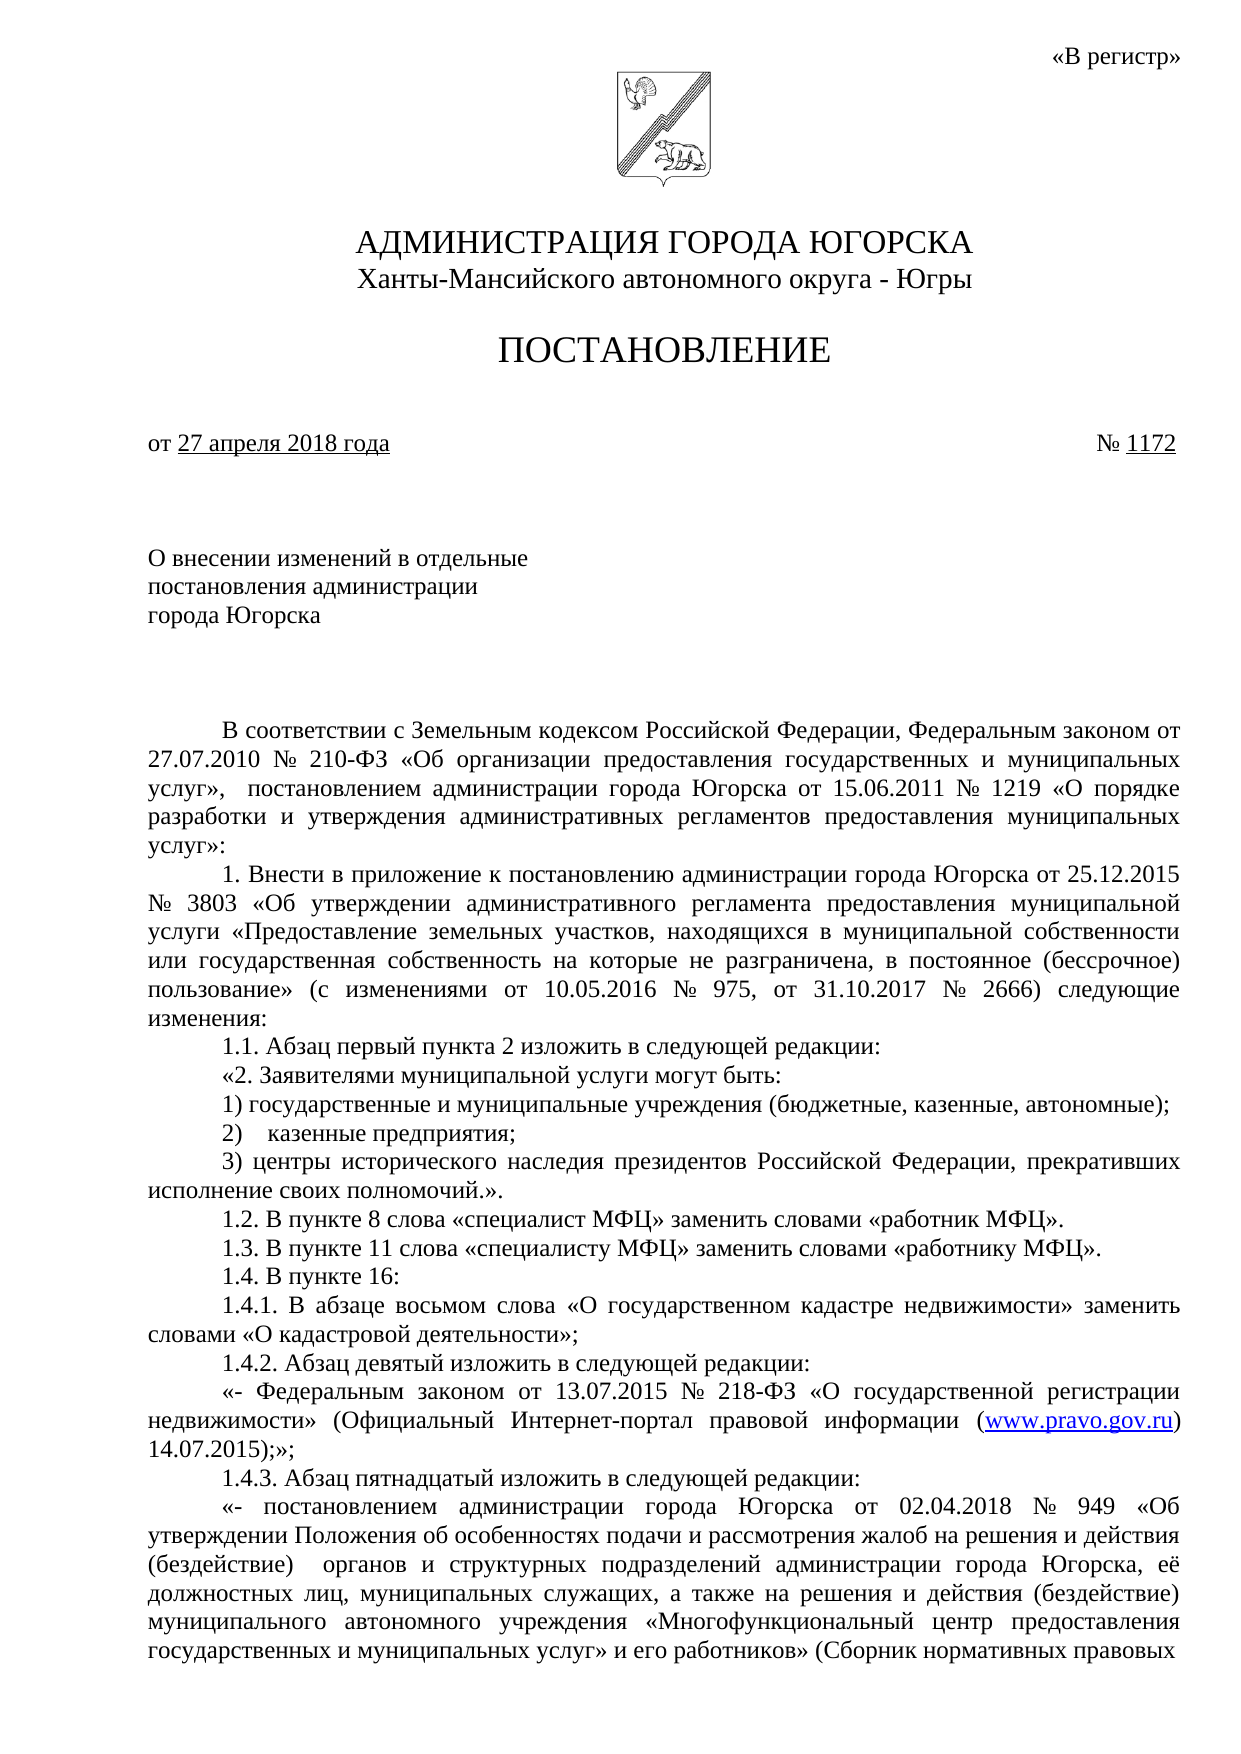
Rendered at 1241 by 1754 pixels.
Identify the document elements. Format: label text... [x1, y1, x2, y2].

text 1.4. В пункте 16: [148, 1261, 1181, 1290]
list АДМИНИСТРАЦИЯ ГОРОДА ЮГОРСКА [148, 222, 1181, 261]
text «В регистр» [148, 41, 1181, 70]
text 3) центры исторического наследия президентов Российской Федерации, прекративших исполнение своих полномочий.». [148, 1146, 1181, 1204]
text 1.3. В пункте 11 слова «специалисту МФЦ» заменить словами «работнику МФЦ». [148, 1233, 1181, 1261]
text 2) казенные предприятия; [148, 1118, 1181, 1146]
text 1. Внести в приложение к постановлению администрации города Югорска от 25.12.2015 № 3803 «Об утверждении административного регламента предоставления муниципальной услуги «Предоставление земельных участков, находящихся в муниципальной собственности или государственная собственность на которые не разграничена, в постоянное (бессрочное) пользование» (с изменениями от 10.05.2016 № 975, от 31.10.2017 № 2666) следующие изменения: [148, 859, 1181, 1031]
list ПОСТАНОВЛЕНИЕ [148, 328, 1181, 371]
text от 27 апреля 2018 года № 1172 [148, 428, 1181, 456]
list Ханты-Мансийского автономного округа - Югры [148, 261, 1181, 294]
text «- Федеральным законом от 13.07.2015 № 218-ФЗ «О государственной регистрации недвижимости» (Официальный Интернет-портал правовой информации (www.pravo.gov.ru) 14.07.2015);»; [148, 1376, 1181, 1463]
text 1.4.3. Абзац пятнадцатый изложить в следующей редакции: [148, 1463, 1181, 1491]
text постановления администрации [148, 571, 561, 600]
text 1) государственные и муниципальные учреждения (бюджетные, казенные, автономные); [148, 1089, 1181, 1118]
text города Югорска [148, 600, 576, 629]
text 1.4.1. В абзаце восьмом слова «О государственном кадастре недвижимости» заменить словами «О кадастровой деятельности»; [148, 1290, 1181, 1348]
text 1.4.2. Абзац девятый изложить в следующей редакции: [148, 1348, 1181, 1376]
text «2. Заявителями муниципальной услуги могут быть: [222, 1060, 1181, 1089]
text 1.2. В пункте 8 слова «специалист МФЦ» заменить словами «работник МФЦ». [148, 1204, 1181, 1233]
text В соответствии с Земельным кодексом Российской Федерации, Федеральным законом от 27.07.2010 № 210-ФЗ «Об организации предоставления государственных и муниципальных услуг», постановлением администрации города Югорска от 15.06.2011 № 1219 «О порядке разработки и утверждения административных регламентов предоставления муниципальных услуг»: [148, 715, 1181, 859]
text О внесении изменений в отдельные [148, 543, 561, 571]
picture [617, 70, 712, 189]
text «- постановлением администрации города Югорска от 02.04.2018 № 949 «Об утверждении Положения об особенностях подачи и рассмотрения жалоб на решения и действия (бездействие) органов и структурных подразделений администрации города Югорска, её должностных лиц, муниципальных служащих, а также на решения и действия (бездействие) муниципального автономного учреждения «Многофункциональный центр предоставления государственных и муниципальных услуг» и его работников» (Сборник нормативных правовых [148, 1491, 1181, 1664]
text 1.1. Абзац первый пункта 2 изложить в следующей редакции: [148, 1031, 1181, 1060]
